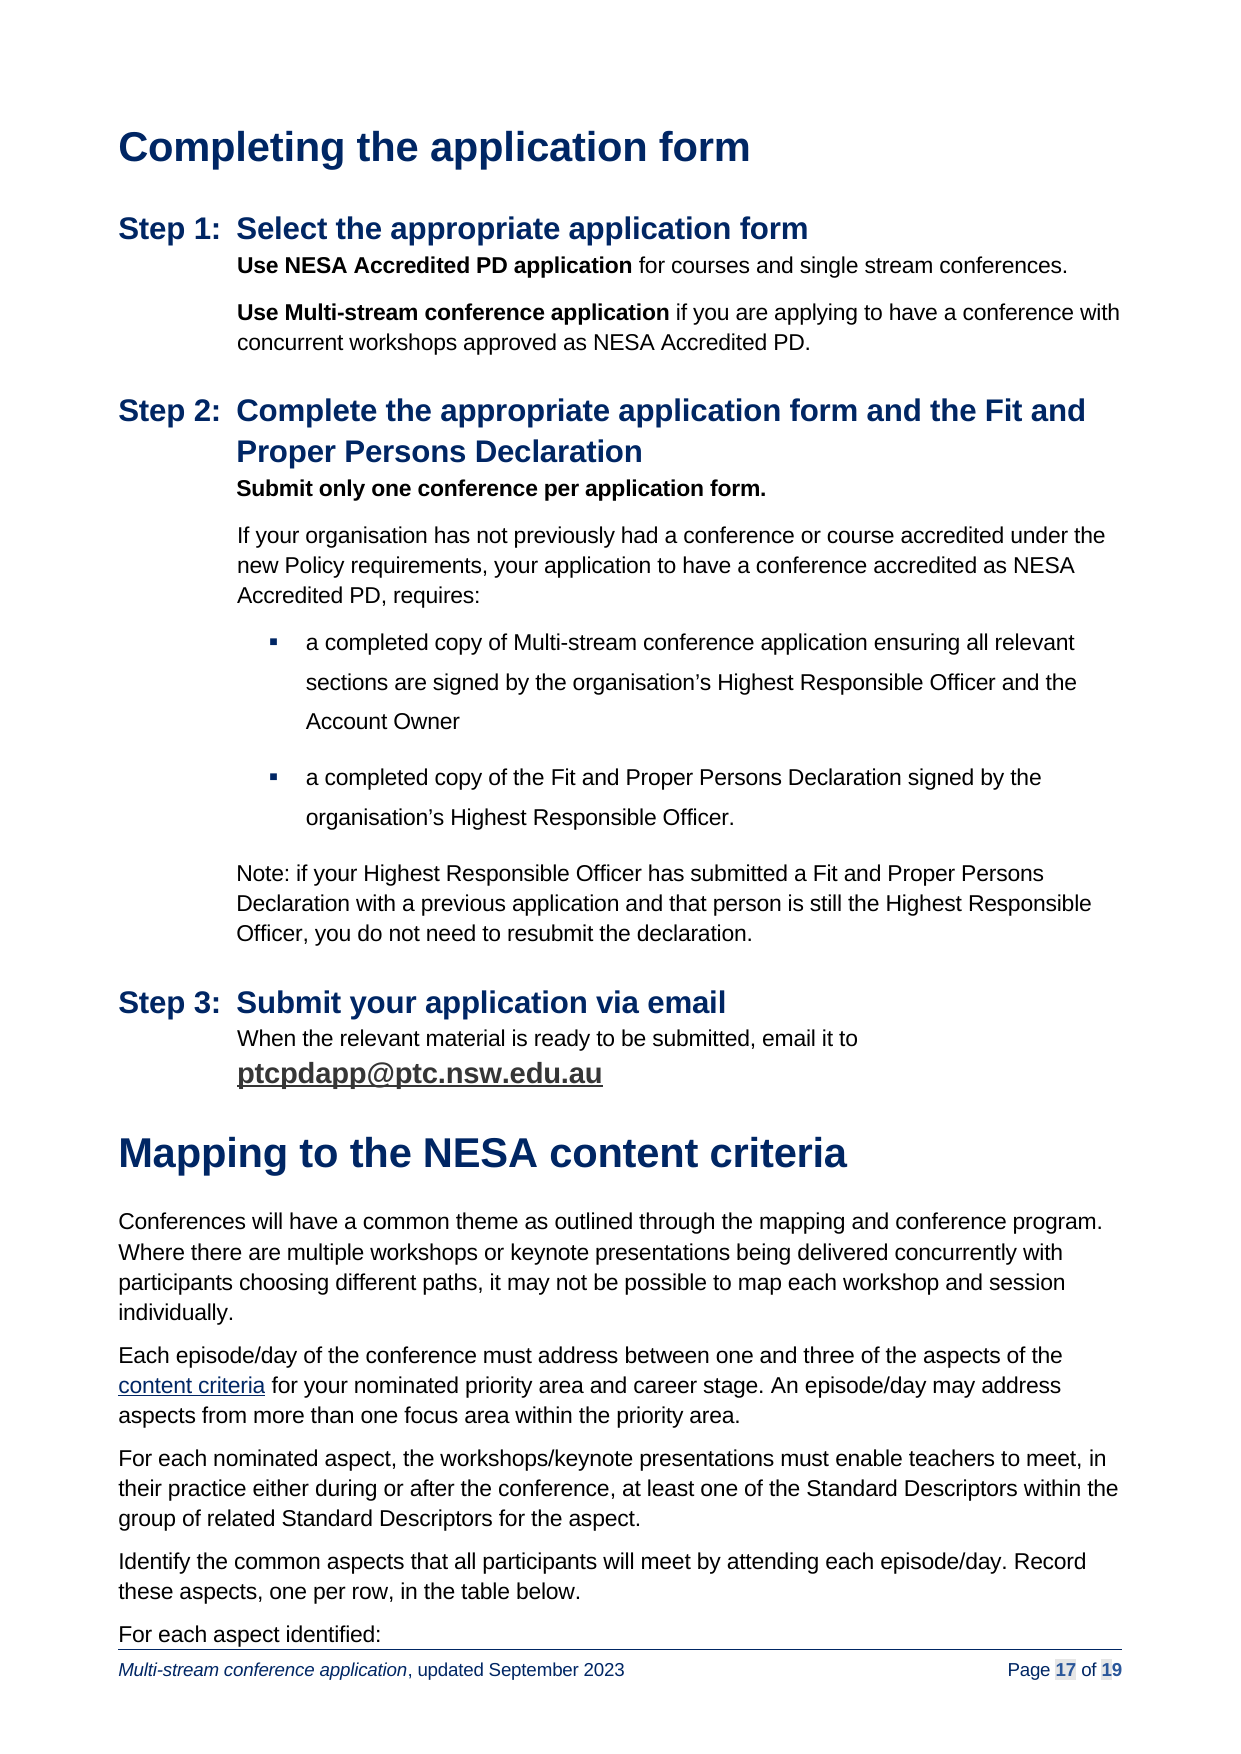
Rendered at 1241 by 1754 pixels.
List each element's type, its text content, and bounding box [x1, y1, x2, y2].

list Note: if your Highest Responsible Officer has submitted a Fit and Proper Persons Declaration with a previous application and that person is still the Highest Responsible Officer, you do not need to resubmit the declaration. [236, 860, 1122, 946]
text For each nominated aspect, the workshops/keynote presentations must enable teachers to meet, in their practice either during or after the conference, at least one of the Standard Descriptors within the group of related Standard Descriptors for the aspect. [118, 1445, 1122, 1531]
text If your organisation has not previously had a conference or course accredited under the new Policy requirements, your application to have a conference accredited as NESA Accredited PD, requires: [237, 522, 1122, 608]
list a completed copy of Multi-stream conference application ensuring all relevant sections are signed by the organisation’s Highest Responsible Officer and the Account Owner [268, 629, 1122, 734]
subtitle Step 1: Select the appropriate application form [118, 210, 1122, 246]
subtitle Step 2: Complete the appropriate application form and the Fit and Proper Persons Declaration [118, 392, 1122, 469]
subtitle Step 3: Submit your application via email [118, 984, 1122, 1019]
text When the relevant material is ready to be submitted, email it to ptcpdapp@ptc.nsw.edu.au [237, 1025, 1122, 1090]
text Each episode/day of the conference must address between one and three of the aspects of the content criteria for your nominated priority area and career stage. An episode/day may address aspects from more than one focus area within the priority area. [118, 1342, 1122, 1428]
subtitle Mapping to the NESA content criteria [118, 1128, 1122, 1176]
text For each aspect identified: [118, 1621, 1122, 1647]
text Use NESA Accredited PD application for courses and single stream conferences. [237, 252, 1122, 278]
list a completed copy of the Fit and Proper Persons Declaration signed by the organisation’s Highest Responsible Officer. [268, 764, 1122, 830]
text Identify the common aspects that all participants will meet by attending each episode/day. Record these aspects, one per row, in the table below. [118, 1548, 1122, 1604]
text Use Multi-stream conference application if you are applying to have a conference with concurrent workshops approved as NESA Accredited PD. [237, 298, 1122, 355]
text Submit only one conference per application form. [236, 475, 1122, 501]
subtitle Completing the application form [118, 122, 1122, 170]
text Conferences will have a common theme as outlined through the mapping and conference program. Where there are multiple workshops or keynote presentations being delivered concurrently with participants choosing different paths, it may not be possible to map each workshop and session individually. [118, 1208, 1122, 1325]
